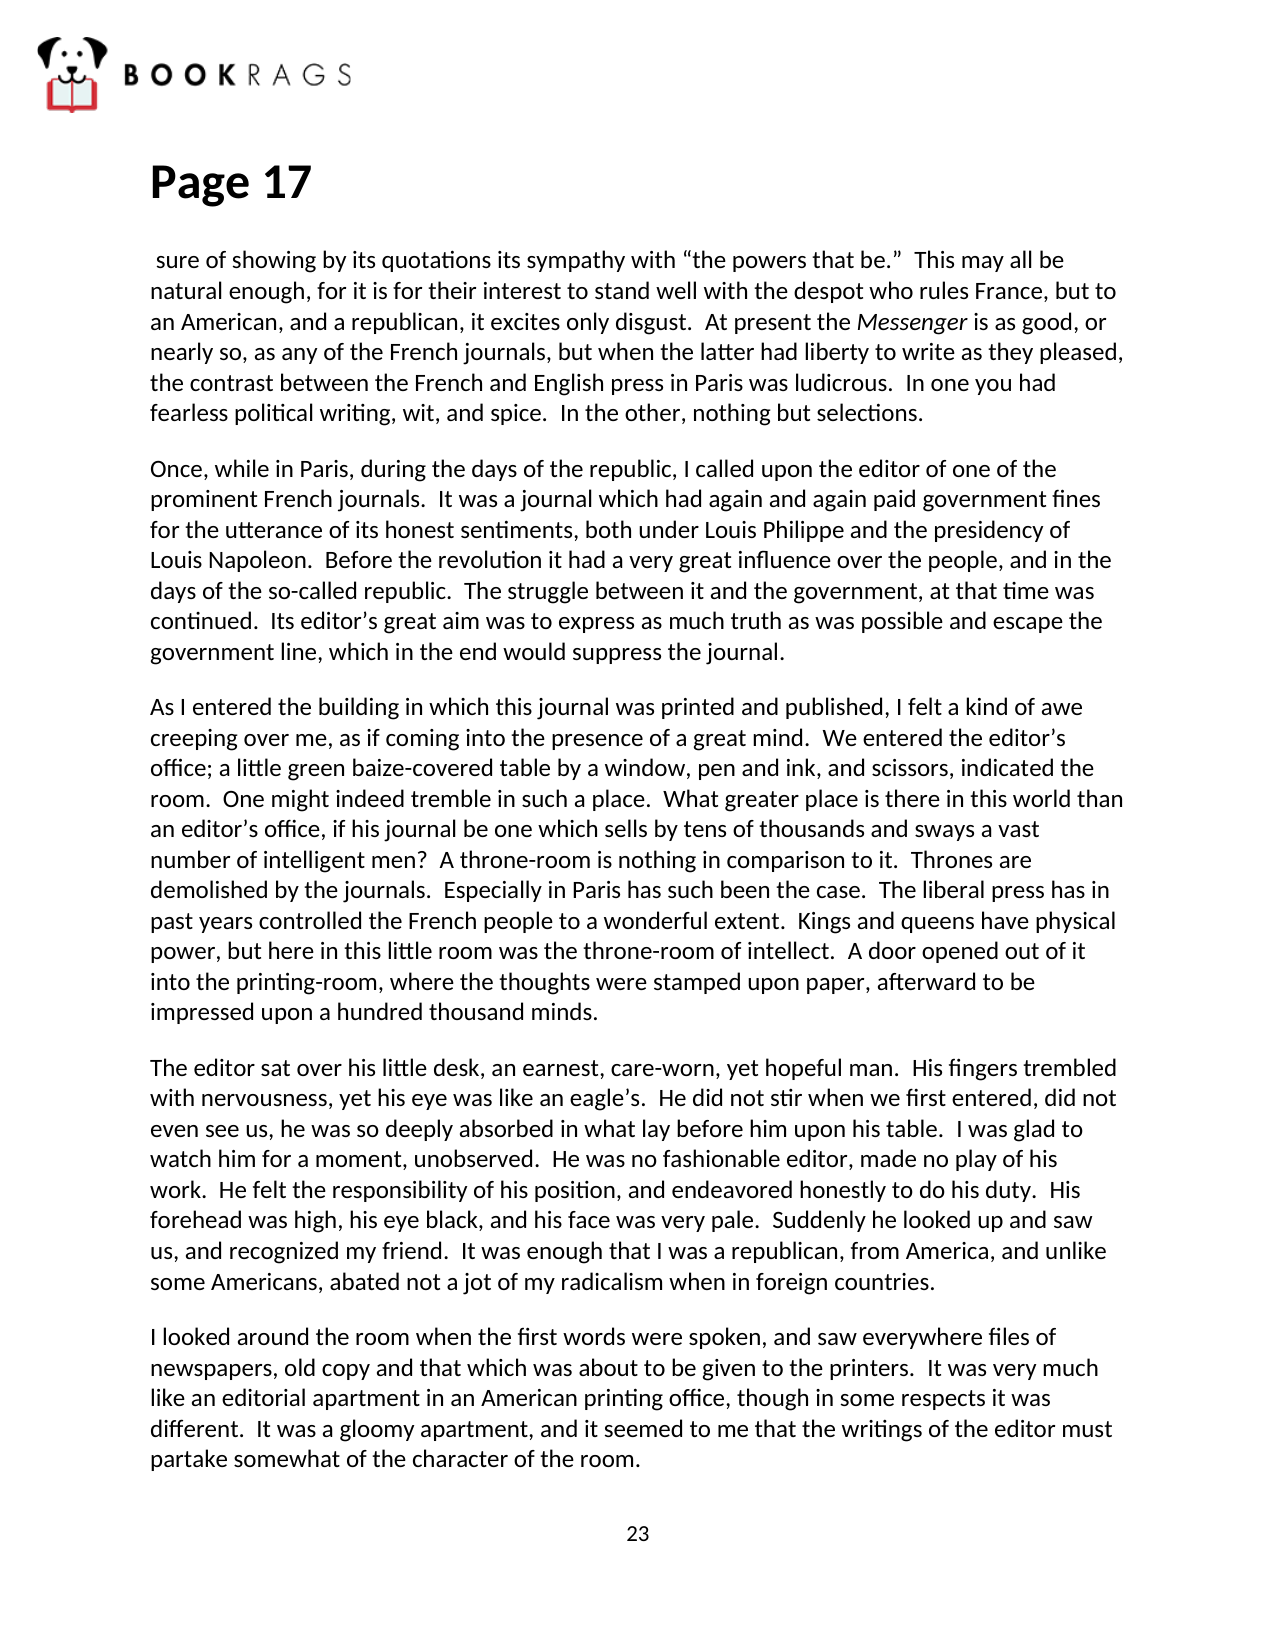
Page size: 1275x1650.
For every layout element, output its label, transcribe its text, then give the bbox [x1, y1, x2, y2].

text Once, while in Paris, during the days of the republic, I called upon the editor of one of the prominent French journals. It was a journal which had again and again paid government fines for the utterance of its honest sentiments, both under Louis Philippe and the presidency of Louis Napoleon. Before the revolution it had a very great influence over the people, and in the days of the so-called republic. The struggle between it and the government, at that time was continued. Its editor’s great aim was to express as much truth as was possible and escape the government line, which in the end would suppress the journal. [150, 453, 1125, 666]
text The editor sat over his little desk, an earnest, care-worn, yet hopeful man. His fingers trembled with nervousness, yet his eye was like an eagle’s. He did not stir when we first entered, did not even see us, he was so deeply absorbed in what lay before him upon his table. I was glad to watch him for a moment, unobserved. He was no fashionable editor, made no play of his work. He felt the responsibility of his position, and endeavored honestly to do his duty. His forehead was high, his eye black, and his face was very pale. Suddenly he looked up and saw us, and recognized my friend. It was enough that I was a republican, from America, and unlike some Americans, abated not a jot of my radicalism when in foreign countries. [150, 1052, 1125, 1296]
text sure of showing by its quotations its sympathy with “the powers that be.” This may all be natural enough, for it is for their interest to stand well with the despot who rules France, but to an American, and a republican, it excites only disgust. At present the Messenger is as good, or nearly so, as any of the French journals, but when the latter had liberty to write as they pleased, the contrast between the French and English press in Paris was ludicrous. In one you had fearless political writing, wit, and spice. In the other, nothing but selections. [150, 244, 1125, 428]
text I looked around the room when the first words were spoken, and saw everywhere files of newspapers, old copy and that which was about to be given to the printers. It was very much like an editorial apartment in an American printing office, though in some respects it was different. It was a gloomy apartment, and it seemed to me that the writings of the editor must partake somewhat of the character of the room. [150, 1321, 1125, 1474]
picture [37, 37, 351, 113]
text As I entered the building in which this journal was printed and published, I felt a kind of awe creeping over me, as if coming into the presence of a great mind. We entered the editor’s office; a little green baize-covered table by a window, pen and ink, and scissors, indicated the room. One might indeed tremble in such a place. What greater place is there in this world than an editor’s office, if his journal be one which sells by tens of thousands and sways a vast number of intelligent men? A throne-room is nothing in comparison to it. Thrones are demolished by the journals. Especially in Paris has such been the case. The liberal press has in past years controlled the French people to a wonderful extent. Kings and queens have physical power, but here in this little room was the throne-room of intellect. A door opened out of it into the printing-room, where the thoughts were stamped upon paper, afterward to be impressed upon a hundred thousand minds. [150, 691, 1125, 1027]
text Page 17 [150, 150, 1125, 211]
